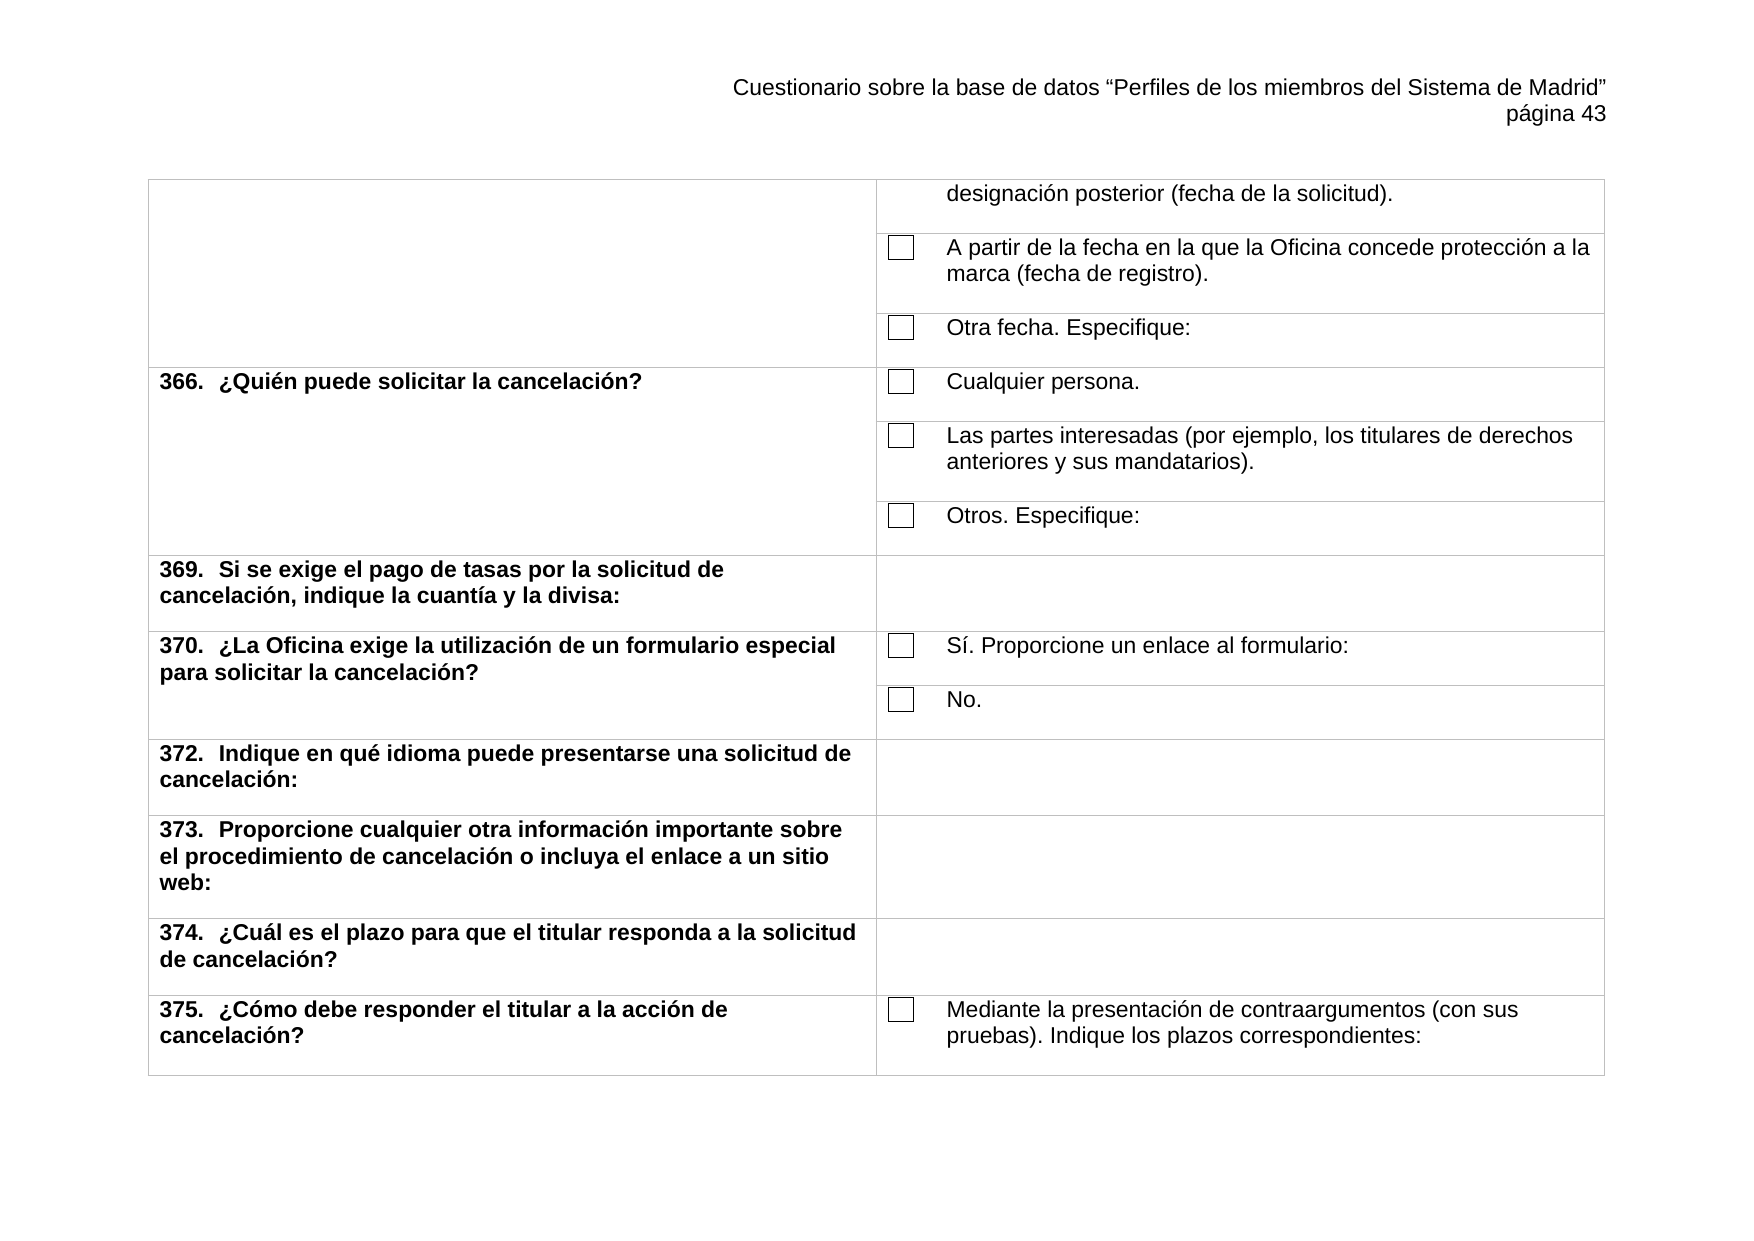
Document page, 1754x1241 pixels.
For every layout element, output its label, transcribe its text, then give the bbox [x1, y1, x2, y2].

table_cell Otros. Especifique: [877, 502, 1604, 554]
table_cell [149, 180, 876, 367]
table_cell A partir de la fecha en la que la Oficina concede protección a la marca (fecha de registro). [877, 234, 1604, 313]
table_cell ¿Quién puede solicitar la cancelación? [149, 368, 876, 554]
table_cell [877, 919, 1604, 995]
table_cell Si se exige el pago de tasas por la solicitud de cancelación, indique la cuantía y la divisa: [149, 556, 876, 631]
table_cell Mediante la presentación de contraargumentos (con sus pruebas). Indique los plazos correspondientes: [877, 996, 1604, 1075]
table_cell Sí. Proporcione un enlace al formulario: [877, 632, 1604, 685]
table_cell Cualquier persona. [877, 368, 1604, 421]
table_cell [877, 816, 1604, 918]
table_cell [149, 996, 876, 1075]
table_cell Las partes interesadas (por ejemplo, los titulares de derechos anteriores y sus mandatarios). [877, 422, 1604, 501]
table_cell ¿La Oficina exige la utilización de un formulario especial para solicitar la cancelación? [149, 632, 876, 739]
table_cell ¿Cuál es el plazo para que el titular responda a la solicitud de cancelación? [149, 919, 876, 995]
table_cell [877, 180, 1604, 233]
table_cell Otra fecha. Especifique: [877, 314, 1604, 367]
table_cell Indique en qué idioma puede presentarse una solicitud de cancelación: [149, 740, 876, 815]
table_cell Proporcione cualquier otra información importante sobre el procedimiento de cancelación o incluya el enlace a un sitio web: [149, 816, 876, 918]
table_cell [877, 556, 1604, 631]
table_cell No. [877, 686, 1604, 739]
table_cell [877, 740, 1604, 815]
